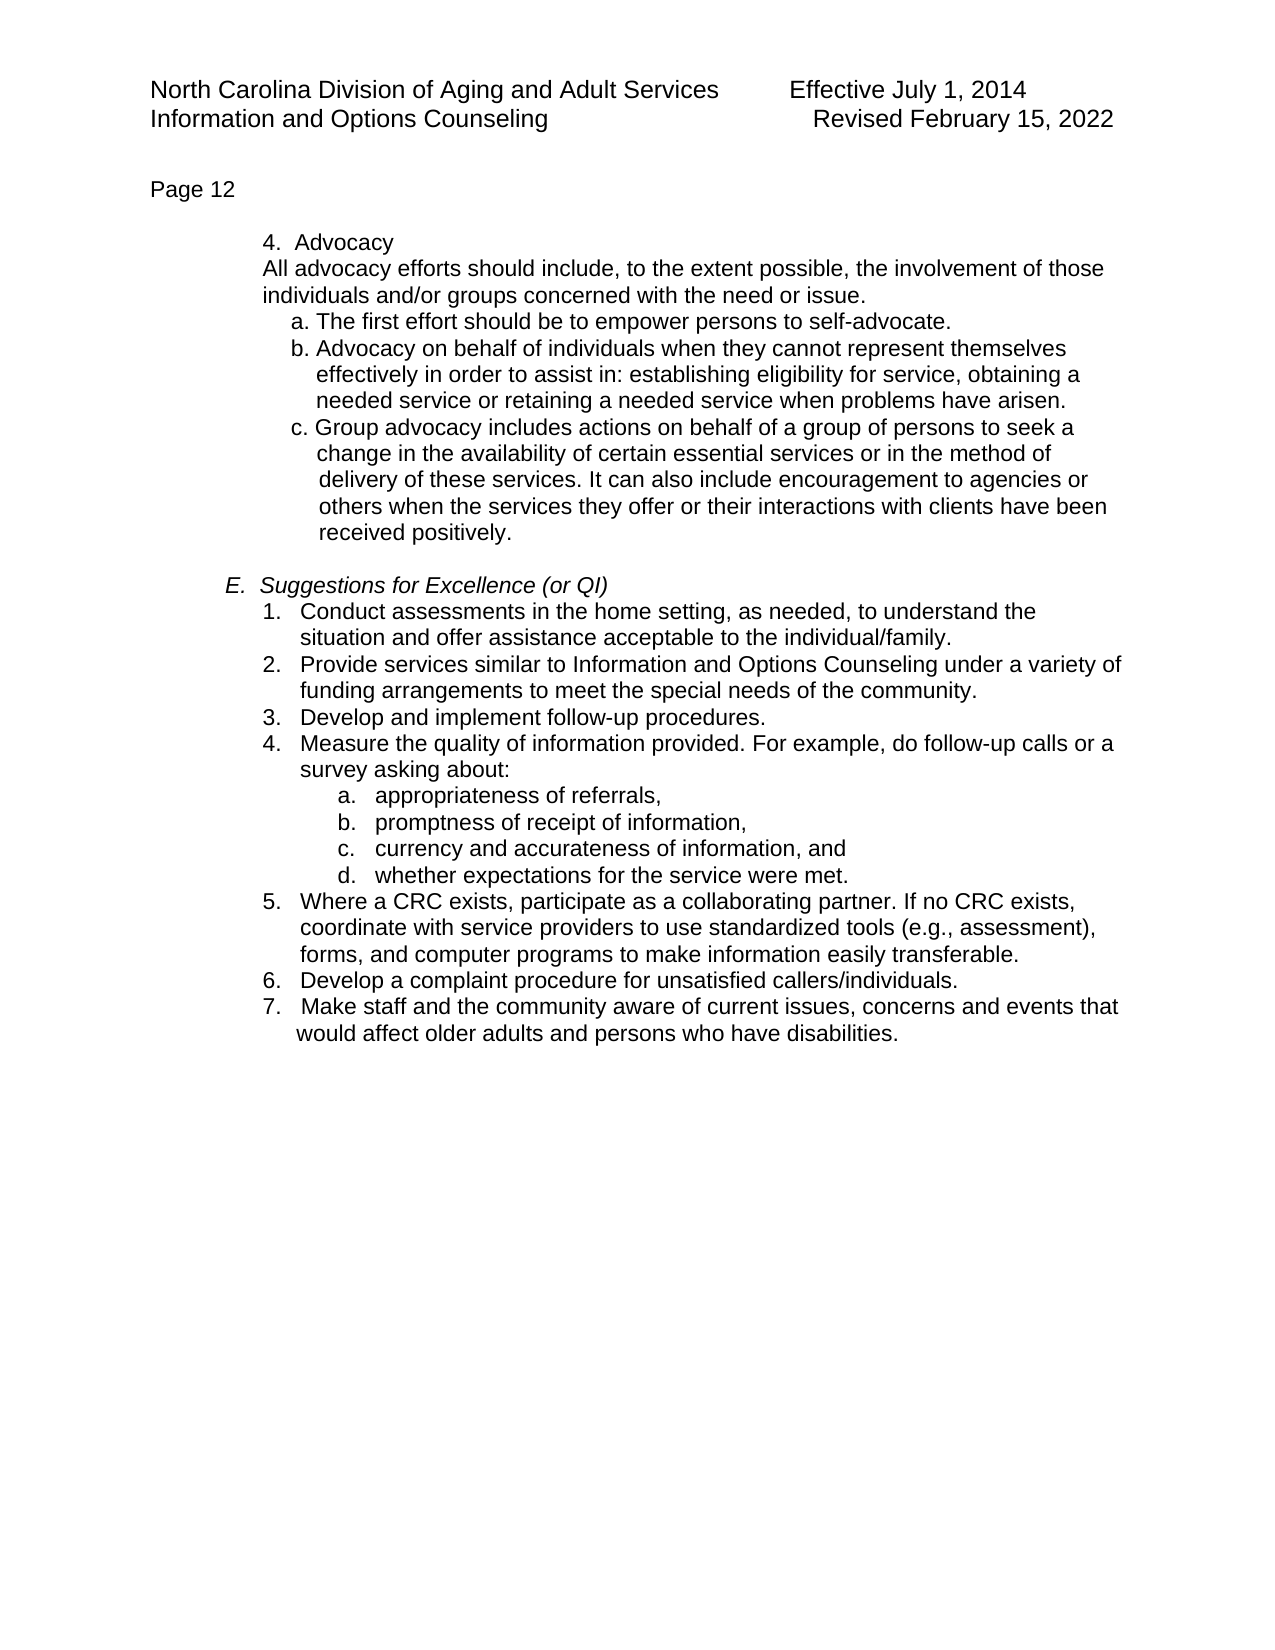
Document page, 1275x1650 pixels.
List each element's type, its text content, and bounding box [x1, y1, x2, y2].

list whether expectations for the service were met. [337, 862, 1125, 888]
list Measure the quality of information provided. For example, do follow-up calls or a survey asking about: [262, 730, 1125, 782]
text needed service or retaining a needed service when problems have arisen. [291, 387, 1125, 413]
text Page 12 [150, 176, 1125, 203]
text b. Advocacy on behalf of individuals when they cannot represent themselves [291, 334, 1125, 361]
list currency and accurateness of information, and [337, 835, 1125, 862]
text 4. Advocacy [262, 229, 1125, 255]
list Where a CRC exists, participate as a collaborating partner. If no CRC exists, coordinate with service providers to use standardized tools (e.g., assessment), forms, and computer programs to make information easily transferable. [262, 888, 1125, 967]
list Conduct assessments in the home setting, as needed, to understand the situation and offer assistance acceptable to the individual/family. [262, 598, 1125, 651]
text 7. Make staff and the community aware of current issues, concerns and events that [262, 993, 1125, 1020]
list Develop and implement follow-up procedures. [262, 703, 1125, 730]
text E. Suggestions for Excellence (or QI) [225, 572, 1125, 598]
list Develop a complaint procedure for unsatisfied callers/individuals. [262, 967, 1125, 993]
text a. The first effort should be to empower persons to self-advocate. [291, 308, 1125, 334]
text would affect older adults and persons who have disabilities. Page 13 [150, 1020, 1125, 1046]
text effectively in order to assist in: establishing eligibility for service, obtaining a [291, 361, 1125, 387]
text c. Group advocacy includes actions on behalf of a group of persons to seek a [291, 413, 1125, 440]
list Provide services similar to Information and Options Counseling under a variety of funding arrangements to meet the special needs of the community. [262, 651, 1125, 703]
text All advocacy efforts should include, to the extent possible, the involvement of those individuals and/or groups concerned with the need or issue. [262, 255, 1125, 308]
list promptness of receipt of information, [337, 809, 1125, 835]
text change in the availability of certain essential services or in the method of delivery of these services. It can also include encouragement to agencies or others when the services they offer or their interactions with clients have been received positively. [272, 440, 1125, 545]
list appropriateness of referrals, [337, 782, 1125, 809]
